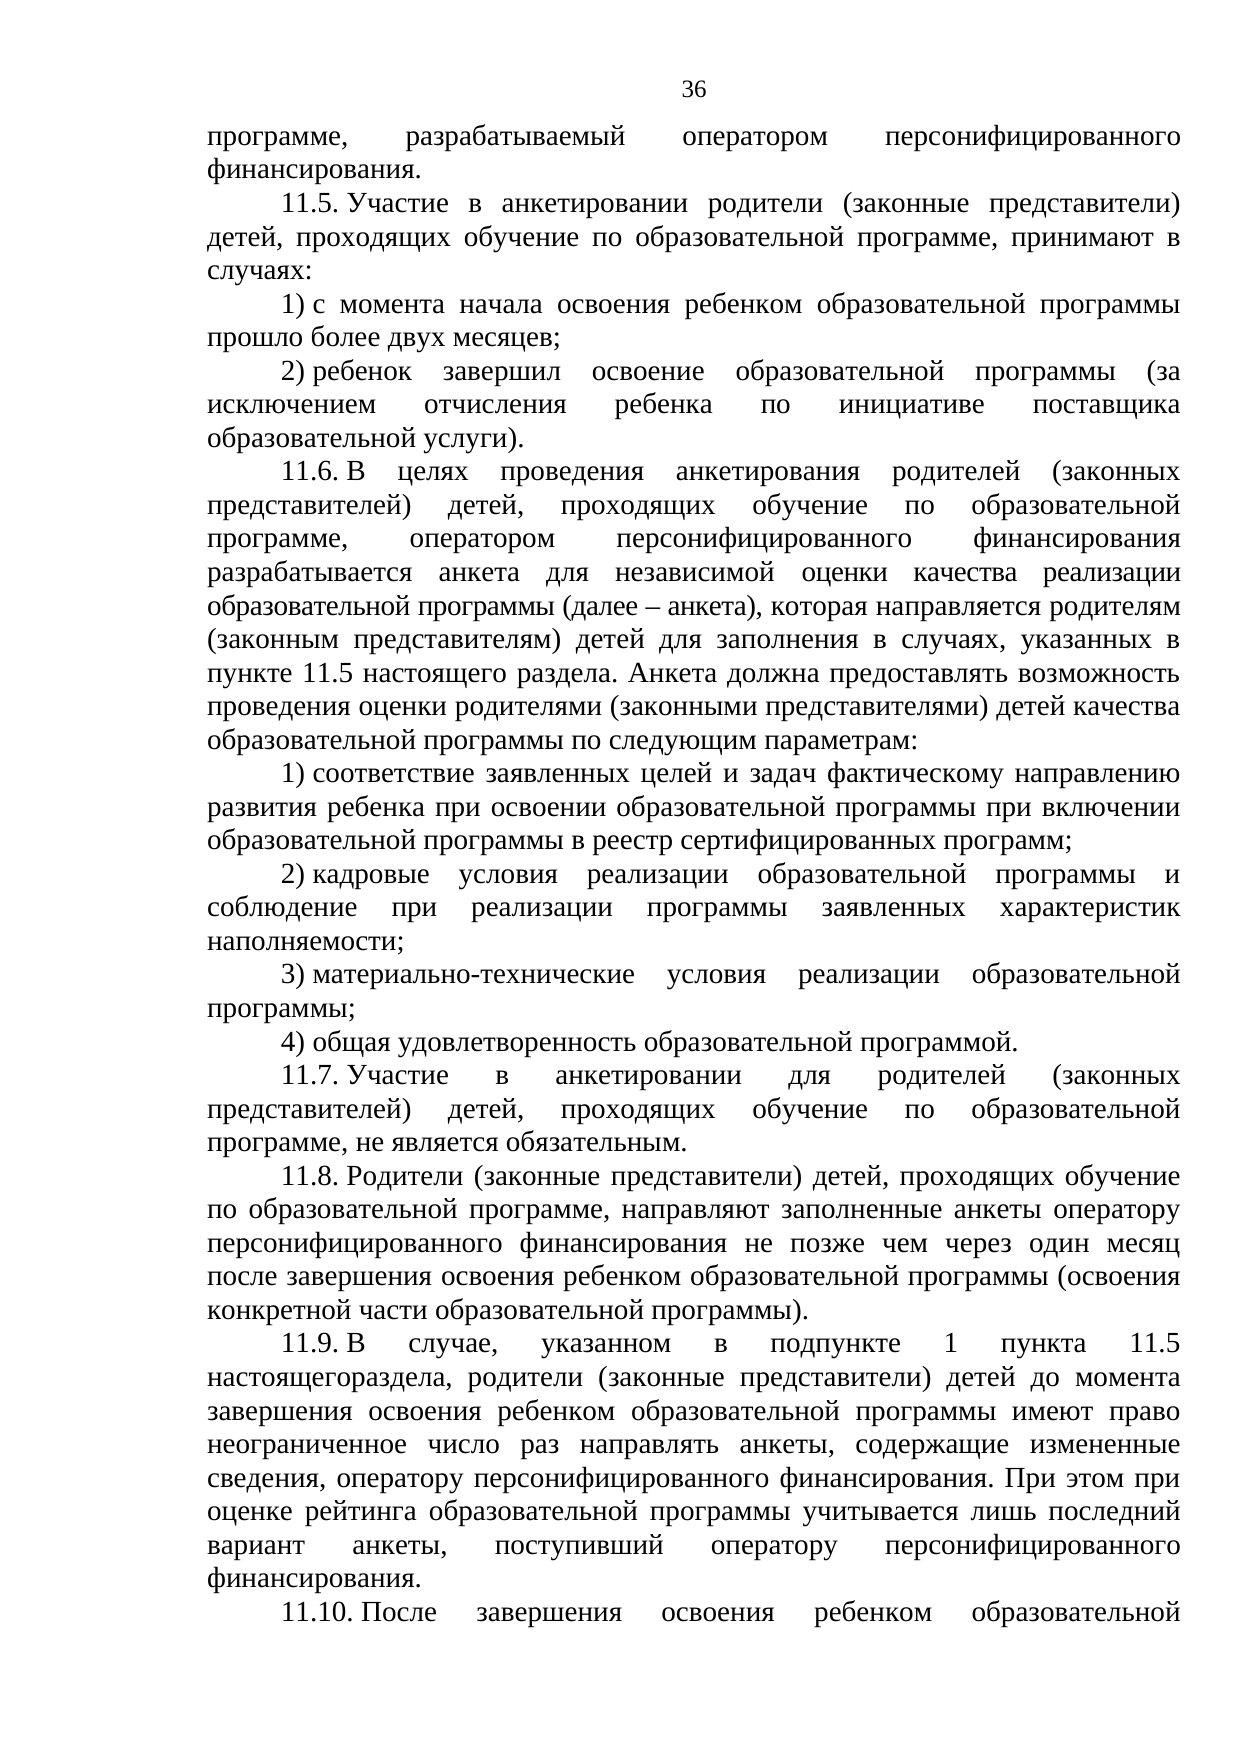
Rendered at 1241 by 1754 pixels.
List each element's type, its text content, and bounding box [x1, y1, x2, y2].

text 2) ребенок завершил освоение образовательной программы (за исключением отчисления ребенка по инициативе поставщика образовательной услуги). [207, 353, 1181, 453]
text 3) материально-технические условия реализации образовательной программы; [207, 957, 1181, 1024]
text 2) кадровые условия реализации образовательной программы и соблюдение при реализации программы заявленных характеристик наполняемости; [207, 856, 1181, 957]
text 1) соответствие заявленных целей и задач фактическому направлению развития ребенка при освоении образовательной программы при включении образовательной программы в реестр сертифицированных программ; [207, 755, 1181, 856]
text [207, 118, 1181, 185]
text 11.6. В целях проведения анкетирования родителей (законных представителей) детей, проходящих обучение по образовательной программе, оператором персонифицированного финансирования разрабатывается анкета для независимой оценки качества реализации образовательной программы (далее – анкета), которая направляется родителям (законным представителям) детей для заполнения в случаях, указанных в пункте 11.5 настоящего раздела. Анкета должна предоставлять возможность проведения оценки родителями (законными представителями) детей качества образовательной программы по следующим параметрам: [207, 453, 1181, 755]
text 1) с момента начала освоения ребенком образовательной программы прошло более двух месяцев; [207, 286, 1181, 353]
text 11.8. Родители (законные представители) детей, проходящих обучение по образовательной программе, направляют заполненные анкеты оператору персонифицированного финансирования не позже чем через один месяц после завершения освоения ребенком образовательной программы (освоения конкретной части образовательной программы). [207, 1158, 1181, 1326]
text 11.7. Участие в анкетировании для родителей (законных представителей) детей, проходящих обучение по образовательной программе, не является обязательным. [207, 1057, 1181, 1158]
text 11.5. Участие в анкетировании родители (законные представители) детей, проходящих обучение по образовательной программе, принимают в случаях: [207, 185, 1181, 286]
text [207, 1594, 1181, 1627]
text 11.9. В случае, указанном в подпункте 1 пункта 11.5 настоящегораздела, родители (законные представители) детей до момента завершения освоения ребенком образовательной программы имеют право неограниченное число раз направлять анкеты, содержащие измененные сведения, оператору персонифицированного финансирования. При этом при оценке рейтинга образовательной программы учитывается лишь последний вариант анкеты, поступивший оператору персонифицированного финансирования. [207, 1326, 1181, 1594]
text 4) общая удовлетворенность образовательной программой. [207, 1024, 1181, 1057]
